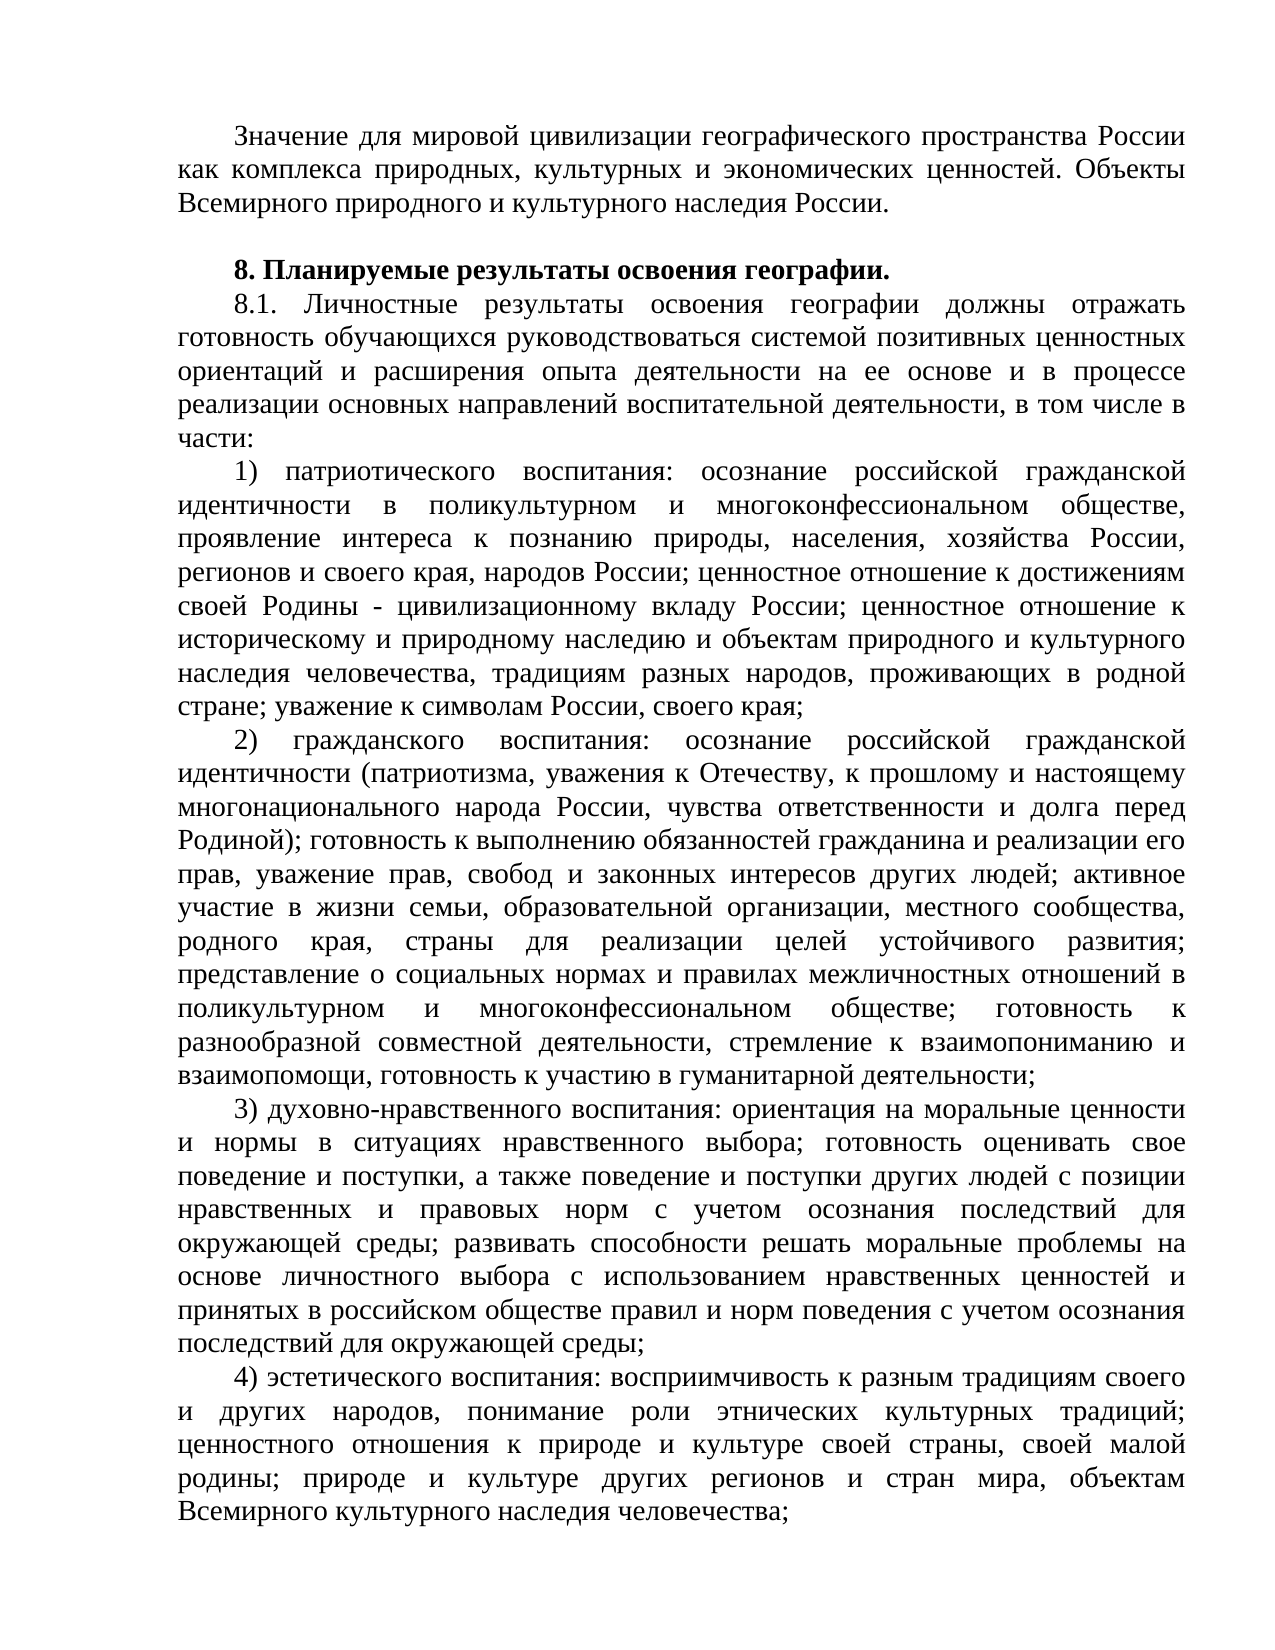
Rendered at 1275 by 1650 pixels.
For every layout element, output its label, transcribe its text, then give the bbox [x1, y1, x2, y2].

text 2) гражданского воспитания: осознание российской гражданской идентичности (патриотизма, уважения к Отечеству, к прошлому и настоящему многонационального народа России, чувства ответственности и долга перед Родиной); готовность к выполнению обязанностей гражданина и реализации его прав, уважение прав, свобод и законных интересов других людей; активное участие в жизни семьи, образовательной организации, местного сообщества, родного края, страны для реализации целей устойчивого развития; представление о социальных нормах и правилах межличностных отношений в поликультурном и многоконфессиональном обществе; готовность к разнообразной совместной деятельности, стремление к взаимопониманию и взаимопомощи, готовность к участию в гуманитарной деятельности; [177, 722, 1186, 1091]
text 8. Планируемые результаты освоения географии. [177, 252, 1186, 286]
text Значение для мировой цивилизации географического пространства России как комплекса природных, культурных и экономических ценностей. Объекты Всемирного природного и культурного наследия России. [177, 118, 1186, 219]
text 4) эстетического воспитания: восприимчивость к разным традициям своего и других народов, понимание роли этнических культурных традиций; ценностного отношения к природе и культуре своей страны, своей малой родины; природе и культуре других регионов и стран мира, объектам Всемирного культурного наследия человечества; [177, 1359, 1186, 1527]
text 1) патриотического воспитания: осознание российской гражданской идентичности в поликультурном и многоконфессиональном обществе, проявление интереса к познанию природы, населения, хозяйства России, регионов и своего края, народов России; ценностное отношение к достижениям своей Родины - цивилизационному вкладу России; ценностное отношение к историческому и природному наследию и объектам природного и культурного наследия человечества, традициям разных народов, проживающих в родной стране; уважение к символам России, своего края; [177, 453, 1186, 722]
text 3) духовно-нравственного воспитания: ориентация на моральные ценности и нормы в ситуациях нравственного выбора; готовность оценивать свое поведение и поступки, а также поведение и поступки других людей с позиции нравственных и правовых норм с учетом осознания последствий для окружающей среды; развивать способности решать моральные проблемы на основе личностного выбора с использованием нравственных ценностей и принятых в российском обществе правил и норм поведения с учетом осознания последствий для окружающей среды; [177, 1091, 1186, 1359]
text 8.1. Личностные результаты освоения географии должны отражать готовность обучающихся руководствоваться системой позитивных ценностных ориентаций и расширения опыта деятельности на ее основе и в процессе реализации основных направлений воспитательной деятельности, в том числе в части: [177, 286, 1186, 453]
